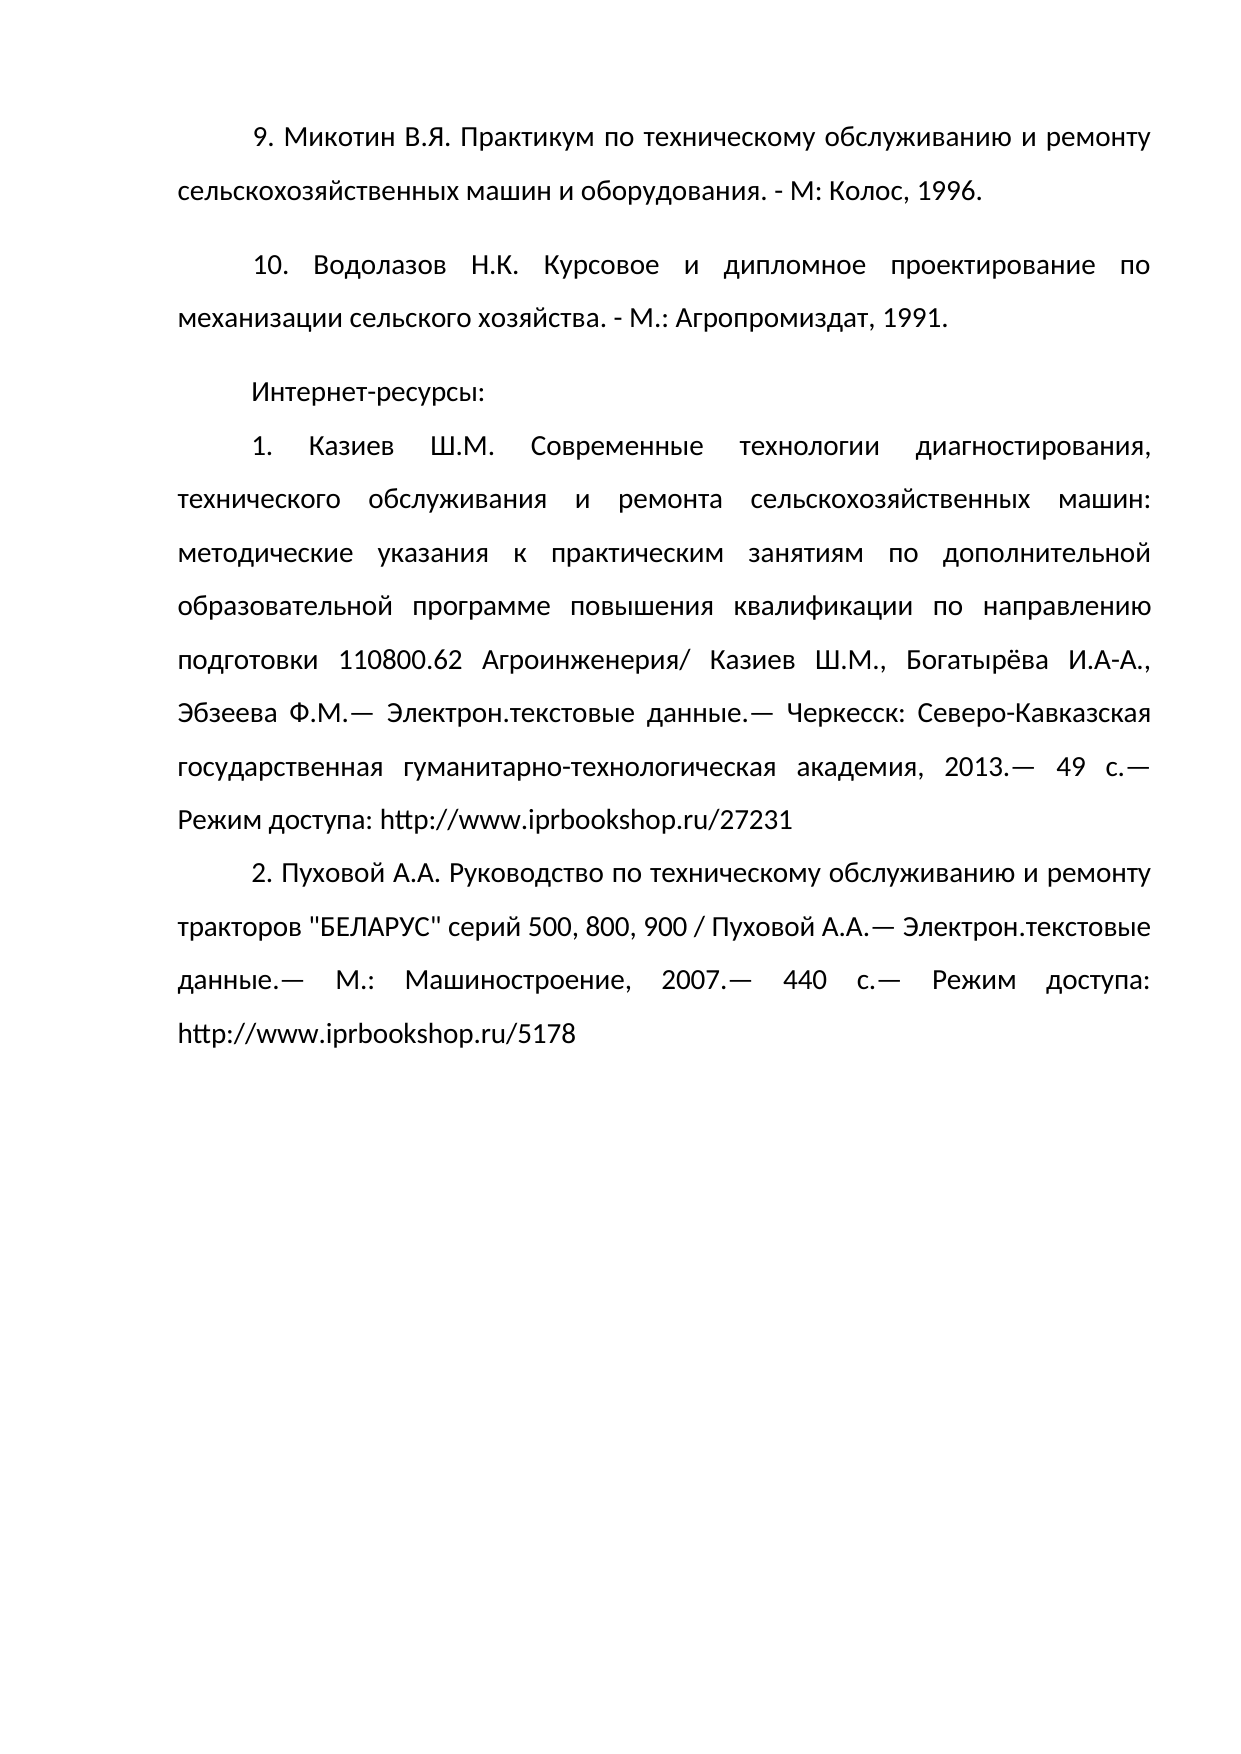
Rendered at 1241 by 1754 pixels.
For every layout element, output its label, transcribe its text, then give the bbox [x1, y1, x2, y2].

text Интернет-ресурсы: [177, 373, 1152, 409]
text 2. Пуховой А.А. Руководство по техническому обслуживанию и ремонту тракторов "БЕЛАРУС" серий 500, 800, 900 / Пуховой А.А.— Электрон.текстовые данные.— М.: Машиностроение, 2007.— 440 c.— Режим доступа: http://www.iprbookshop.ru/5178 [177, 854, 1152, 1050]
text 10. Водолазов Н.К. Курсовое и дипломное проектирование по механизации сельского хозяйства. - М.: Агропромиздат, 1991. [177, 246, 1152, 335]
text 9. Микотин В.Я. Практикум по техническому обслуживанию и ремонту сельскохозяйственных машин и оборудования. - М: Колос, 1996. [177, 118, 1152, 207]
text 1. Казиев Ш.М. Современные технологии диагностирования, технического обслуживания и ремонта сельскохозяйственных машин: методические указания к практическим занятиям по дополнительной образовательной программе повышения квалификации по направлению подготовки 110800.62 Агроинженерия/ Казиев Ш.М., Богатырёва И.А-А., Эбзеева Ф.М.— Электрон.текстовые данные.— Черкесск: Северо-Кавказская государственная гуманитарно-технологическая академия, 2013.— 49 c.— Режим доступа: http://www.iprbookshop.ru/27231 [177, 427, 1152, 837]
